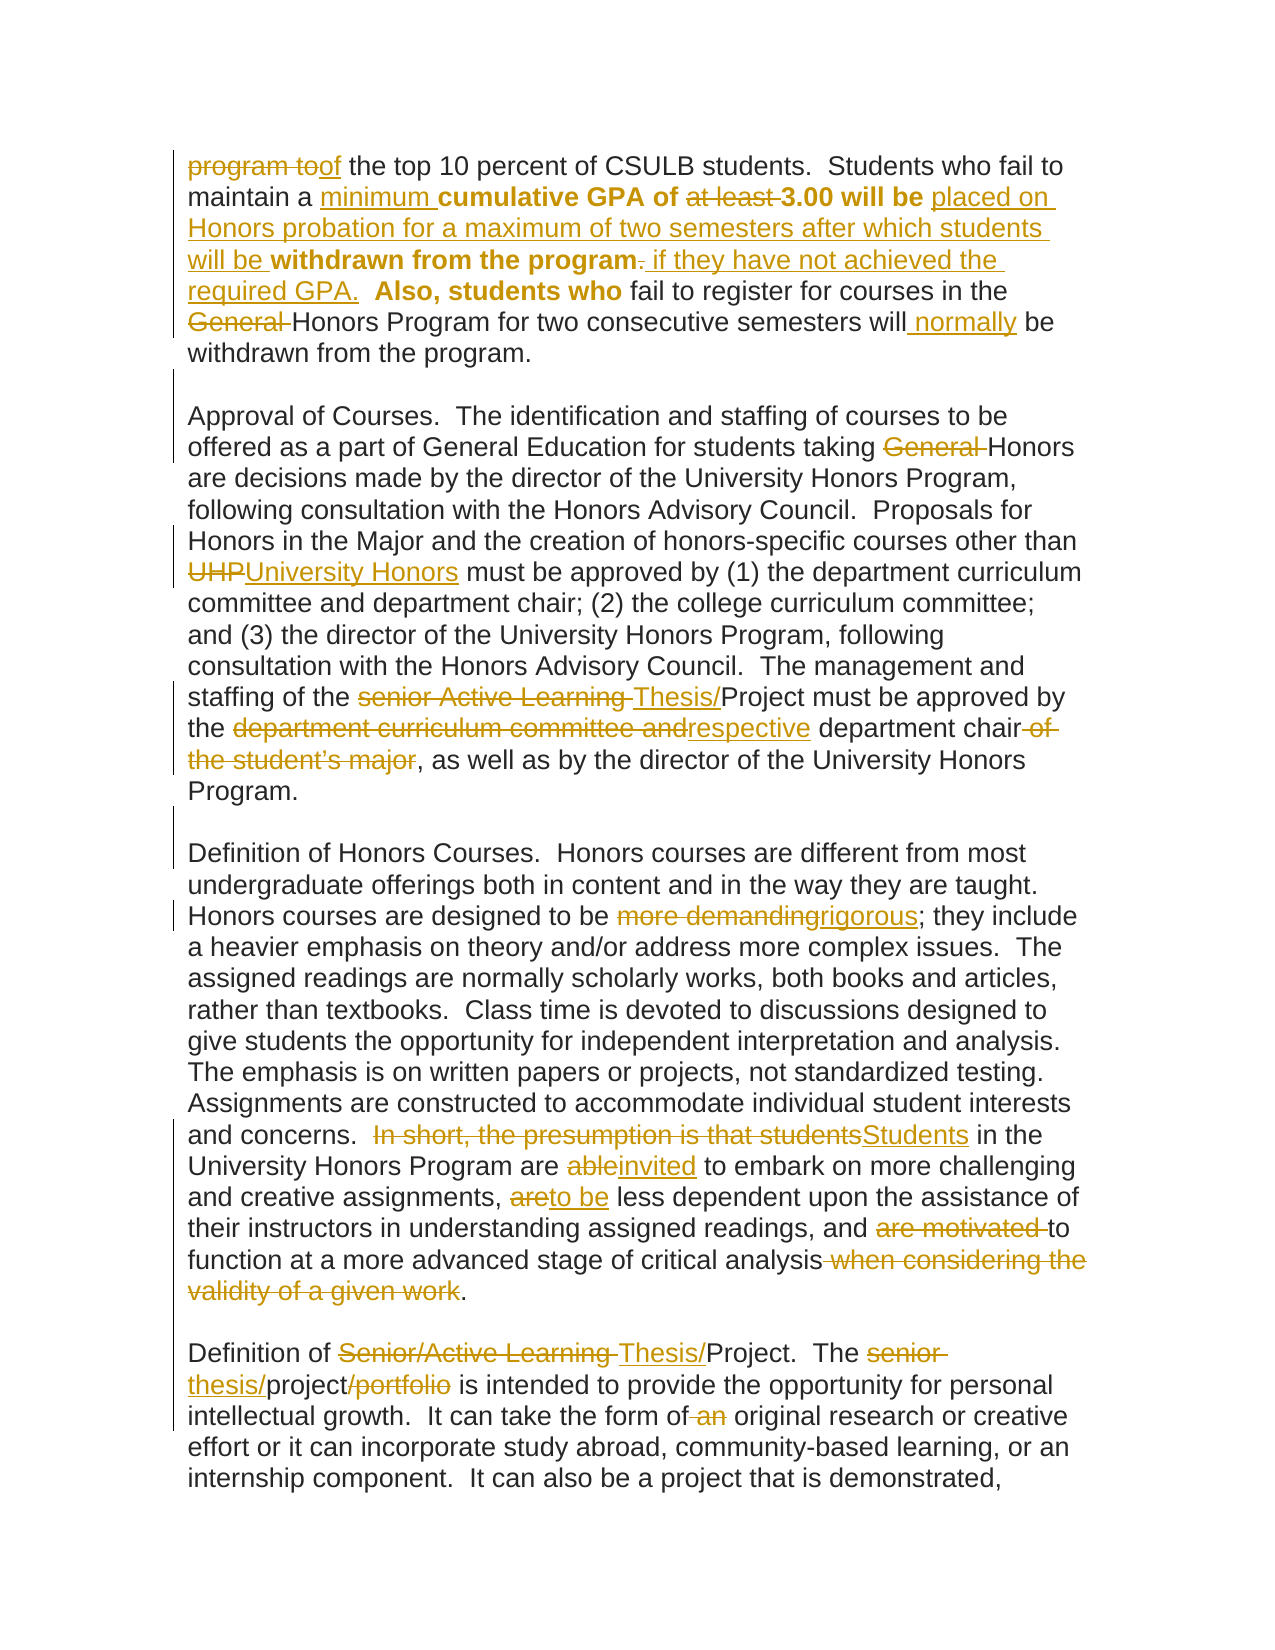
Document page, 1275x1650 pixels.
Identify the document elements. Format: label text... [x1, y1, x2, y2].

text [187, 150, 1087, 369]
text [187, 1337, 1087, 1494]
text Approval of Courses. The identification and staffing of courses to be offered as a part of General Education for students taking Honors are decisions made by the director of the University Honors Program, following consultation with the Honors Advisory Council. Proposals for Honors in the Major and the creation of honors-specific courses other than must be approved by (1) the department curriculum committee and department chair; (2) the college curriculum committee; and (3) the director of the University Honors Program, following consultation with the Honors Advisory Council. The management and staffing of the Project must be approved by the department chair, as well as by the director of the University Honors Program. [187, 400, 1087, 806]
text Definition of Honors Courses. Honors courses are different from most undergraduate offerings both in content and in the way they are taught. Honors courses are designed to be ; they include a heavier emphasis on theory and/or address more complex issues. The assigned readings are normally scholarly works, both books and articles, rather than textbooks. Class time is devoted to discussions designed to give students the opportunity for independent interpretation and analysis. The emphasis is on written papers or projects, not standardized testing. Assignments are constructed to accommodate individual student interests and concerns. in the University Honors Program are to embark on more challenging and creative assignments, less dependent upon the assistance of their instructors in understanding assigned readings, and to function at a more advanced stage of critical analysis. [187, 837, 1087, 1306]
